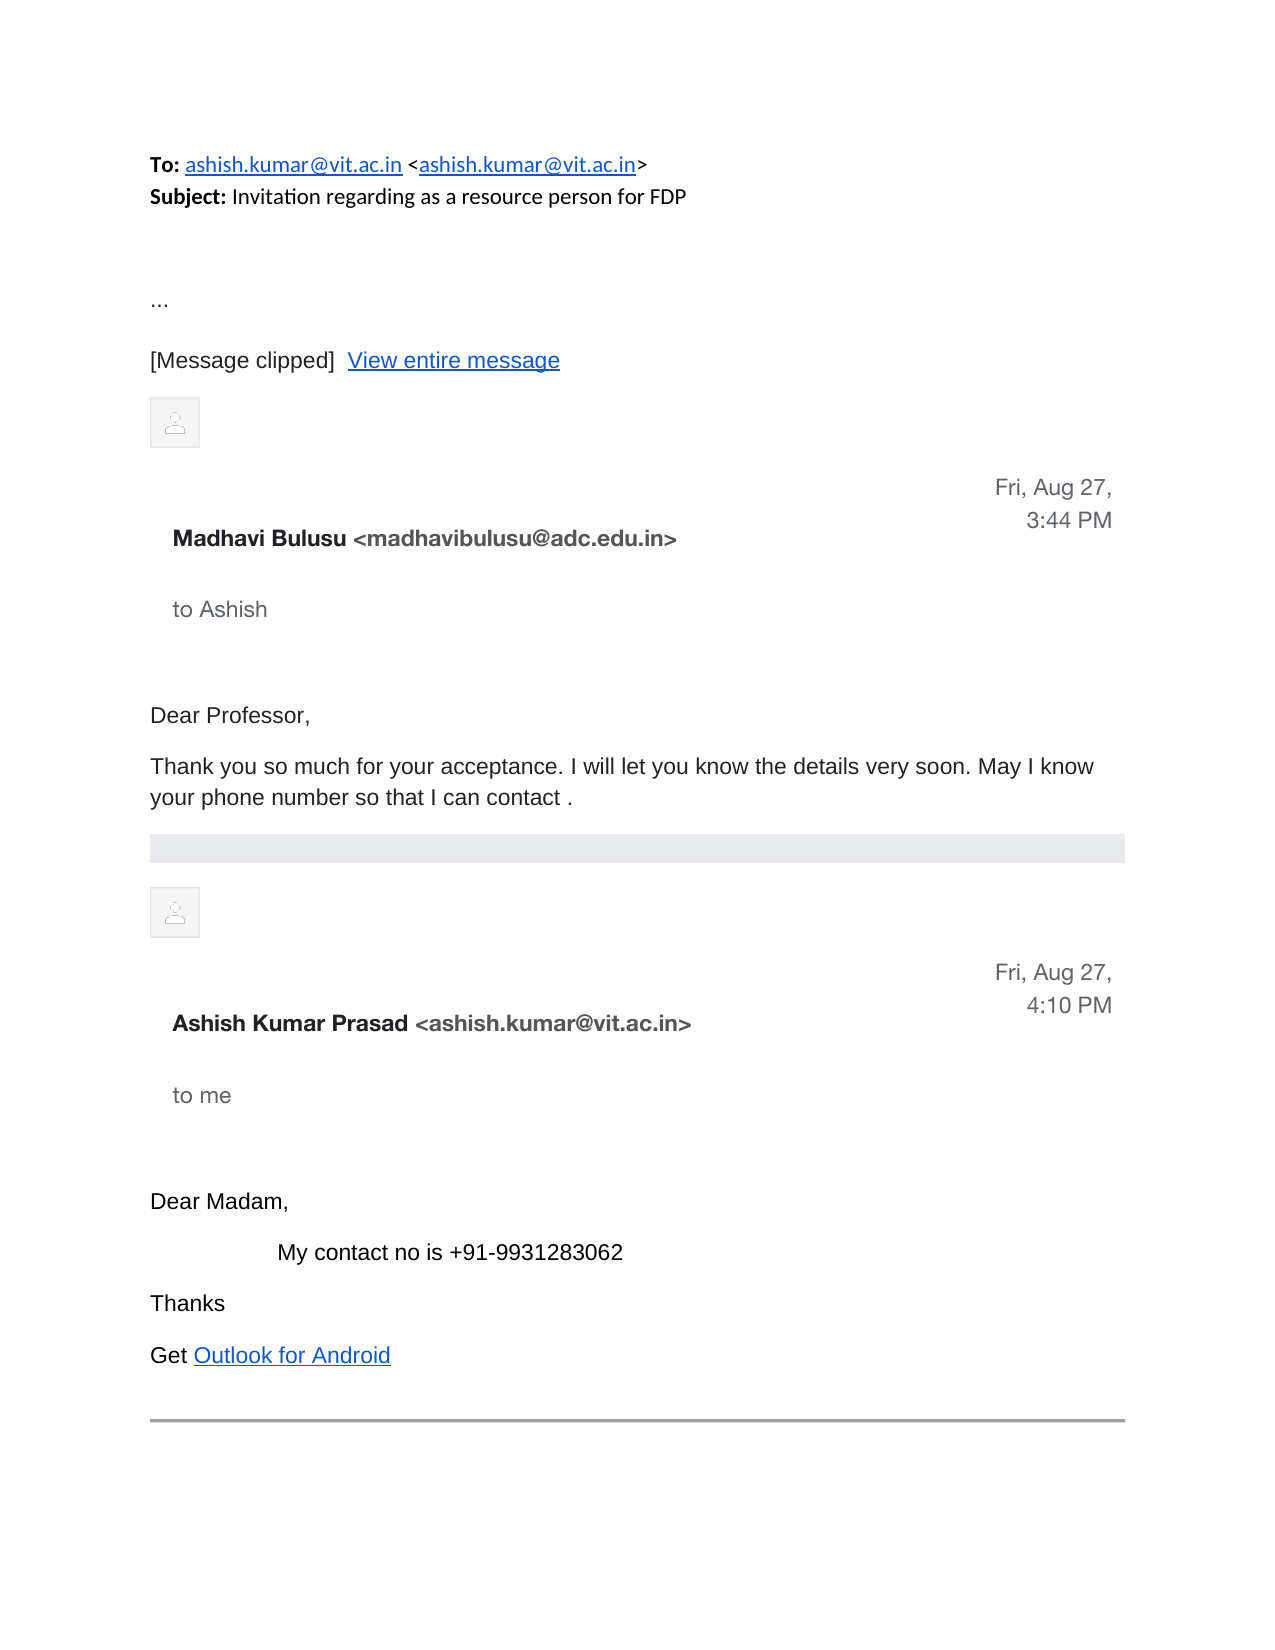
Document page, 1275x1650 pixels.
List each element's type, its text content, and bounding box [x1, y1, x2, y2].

table_cell [150, 559, 1124, 702]
picture [150, 887, 200, 938]
table_header [150, 473, 976, 559]
text My contact no is +91-9931283062 [150, 1239, 1125, 1265]
table_header [150, 959, 976, 1045]
text Dear Professor, [150, 702, 1125, 729]
text Thanks [150, 1290, 1125, 1317]
table_header Fri, Aug 27, 4:10 PM [976, 959, 1123, 1045]
table_cell [150, 1045, 1124, 1188]
picture [150, 397, 200, 448]
text ... [Message clipped] View entire message [150, 286, 1125, 373]
table_header Fri, Aug 27, 3:44 PM [976, 473, 1123, 559]
text Thank you so much for your acceptance. I will let you know the details very soon. May I know your phone number so that I can contact . [150, 753, 1125, 810]
text Get Outlook for Android [150, 1342, 1125, 1368]
text Dear Madam, [150, 1188, 1125, 1214]
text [150, 150, 1125, 210]
